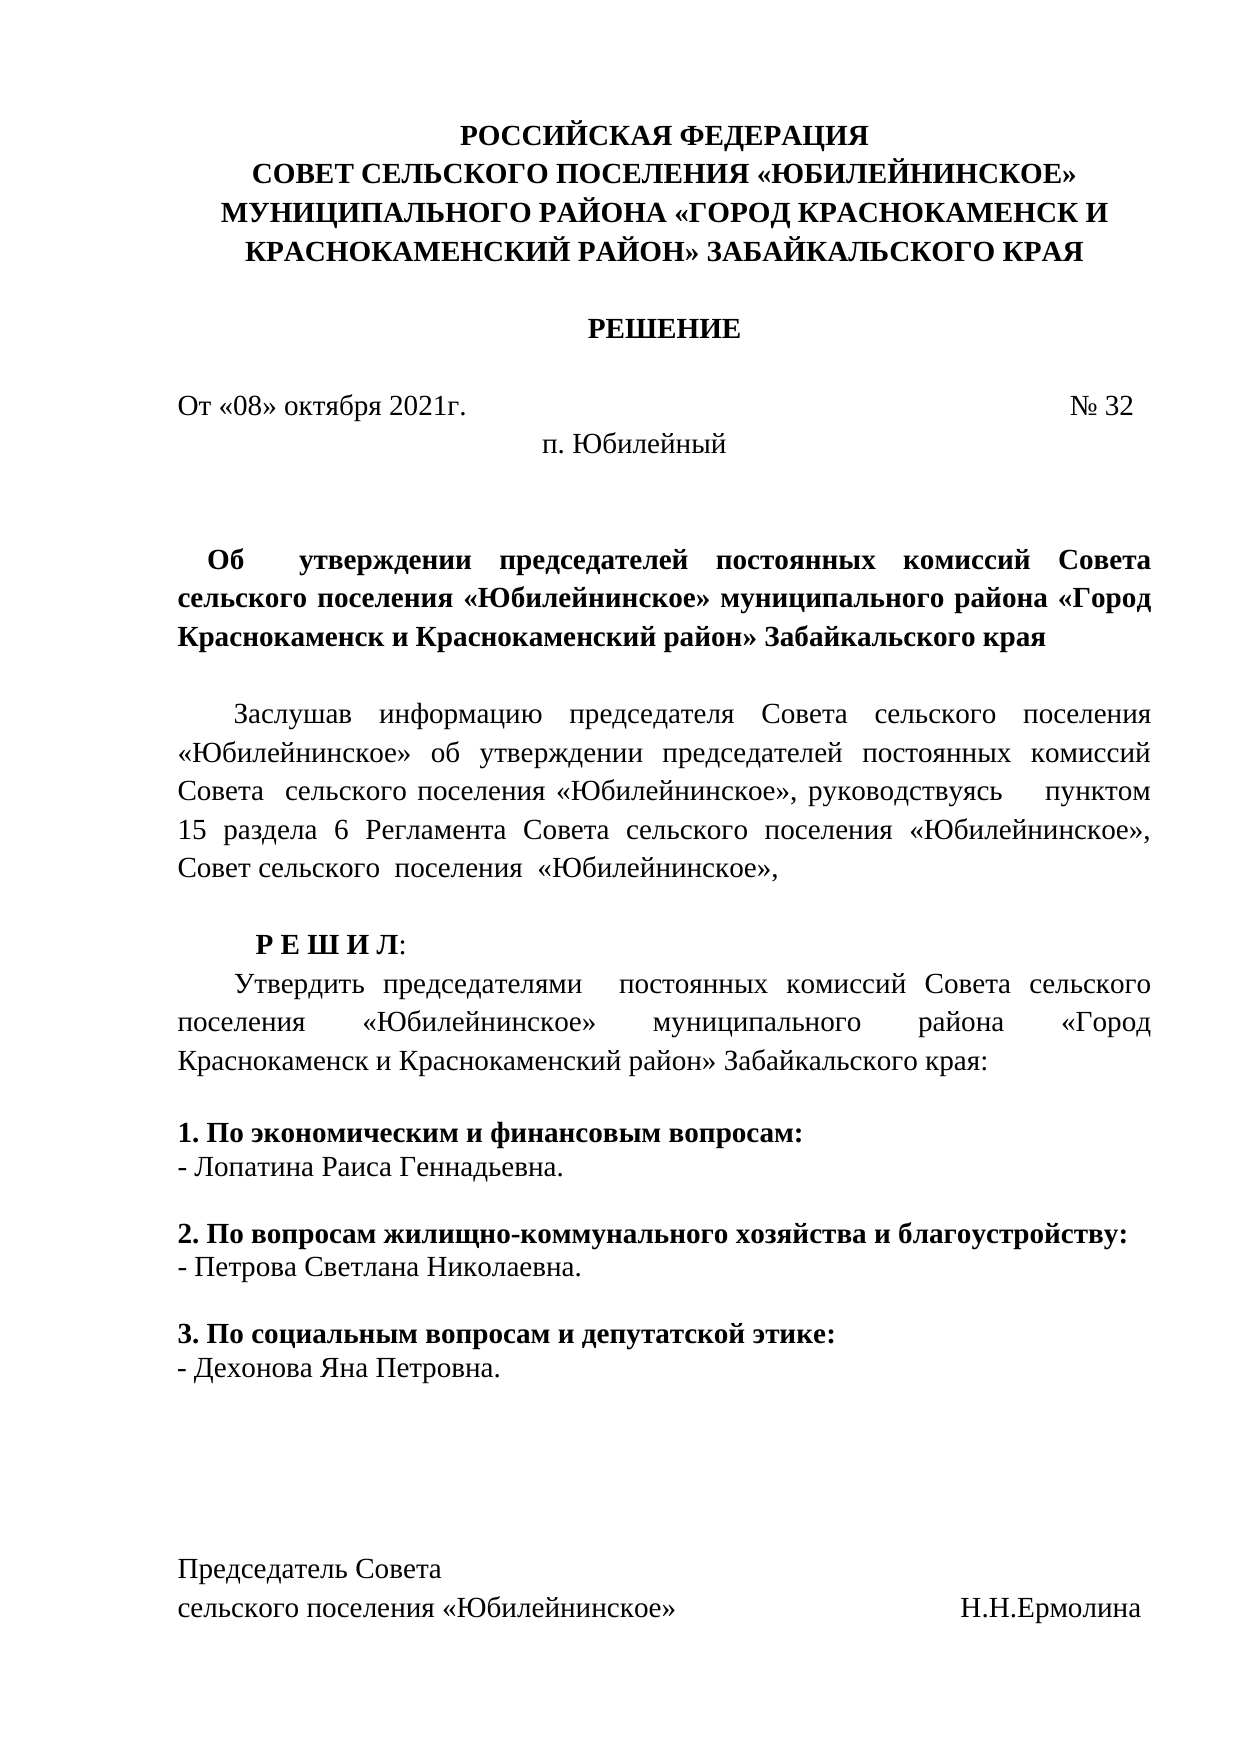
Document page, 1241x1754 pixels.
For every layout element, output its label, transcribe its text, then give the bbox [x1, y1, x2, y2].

text 2. По вопросам жилищно-коммунального хозяйства и благоустройству: [177, 1216, 1152, 1249]
text - Петрова Светлана Николаевна. [177, 1249, 1152, 1283]
text сельского поселения «Юбилейнинское» Н.Н.Ермолина [177, 1590, 1152, 1623]
text СОВЕТ СЕЛЬСКОГО ПОСЕЛЕНИЯ «ЮБИЛЕЙНИНСКОЕ» [177, 157, 1152, 190]
text - Лопатина Раиса Геннадьевна. [177, 1149, 1152, 1182]
text МУНИЦИПАЛЬНОГО РАЙОНА «ГОРОД КРАСНОКАМЕНСК И КРАСНОКАМЕНСКИЙ РАЙОН» ЗАБАЙКАЛЬСКОГО КРАЯ [177, 195, 1152, 267]
text 3. По социальным вопросам и депутатской этике: [177, 1316, 1152, 1350]
text Председатель Совета [177, 1551, 1152, 1585]
text РЕШЕНИЕ [177, 311, 1152, 344]
text Р Е Ш И Л: [177, 927, 1152, 961]
text Утвердить председателями постоянных комиссий Совета сельского поселения «Юбилейнинское» муниципального района «Город Краснокаменск и Краснокаменский район» Забайкальского края: [177, 966, 1152, 1077]
text п. Юбилейный [177, 426, 1152, 460]
text 1. По экономическим и финансовым вопросам: [177, 1115, 1152, 1149]
text РОССИЙСКАЯ ФЕДЕРАЦИЯ [177, 118, 1152, 152]
text Об утверждении председателей постоянных комиссий Совета сельского поселения «Юбилейнинское» муниципального района «Город Краснокаменск и Краснокаменский район» Забайкальского края [177, 542, 1152, 653]
text От «08» октября 2021г. № 32 [177, 388, 1152, 421]
text - Дехонова Яна Петровна. [148, 1350, 1152, 1383]
text Заслушав информацию председателя Совета сельского поселения «Юбилейнинское» об утверждении председателей постоянных комиссий Совета сельского поселения «Юбилейнинское», руководствуясь пунктом 15 раздела 6 Регламента Совета сельского поселения «Юбилейнинское», Совет сельского поселения «Юбилейнинское», [177, 696, 1152, 884]
